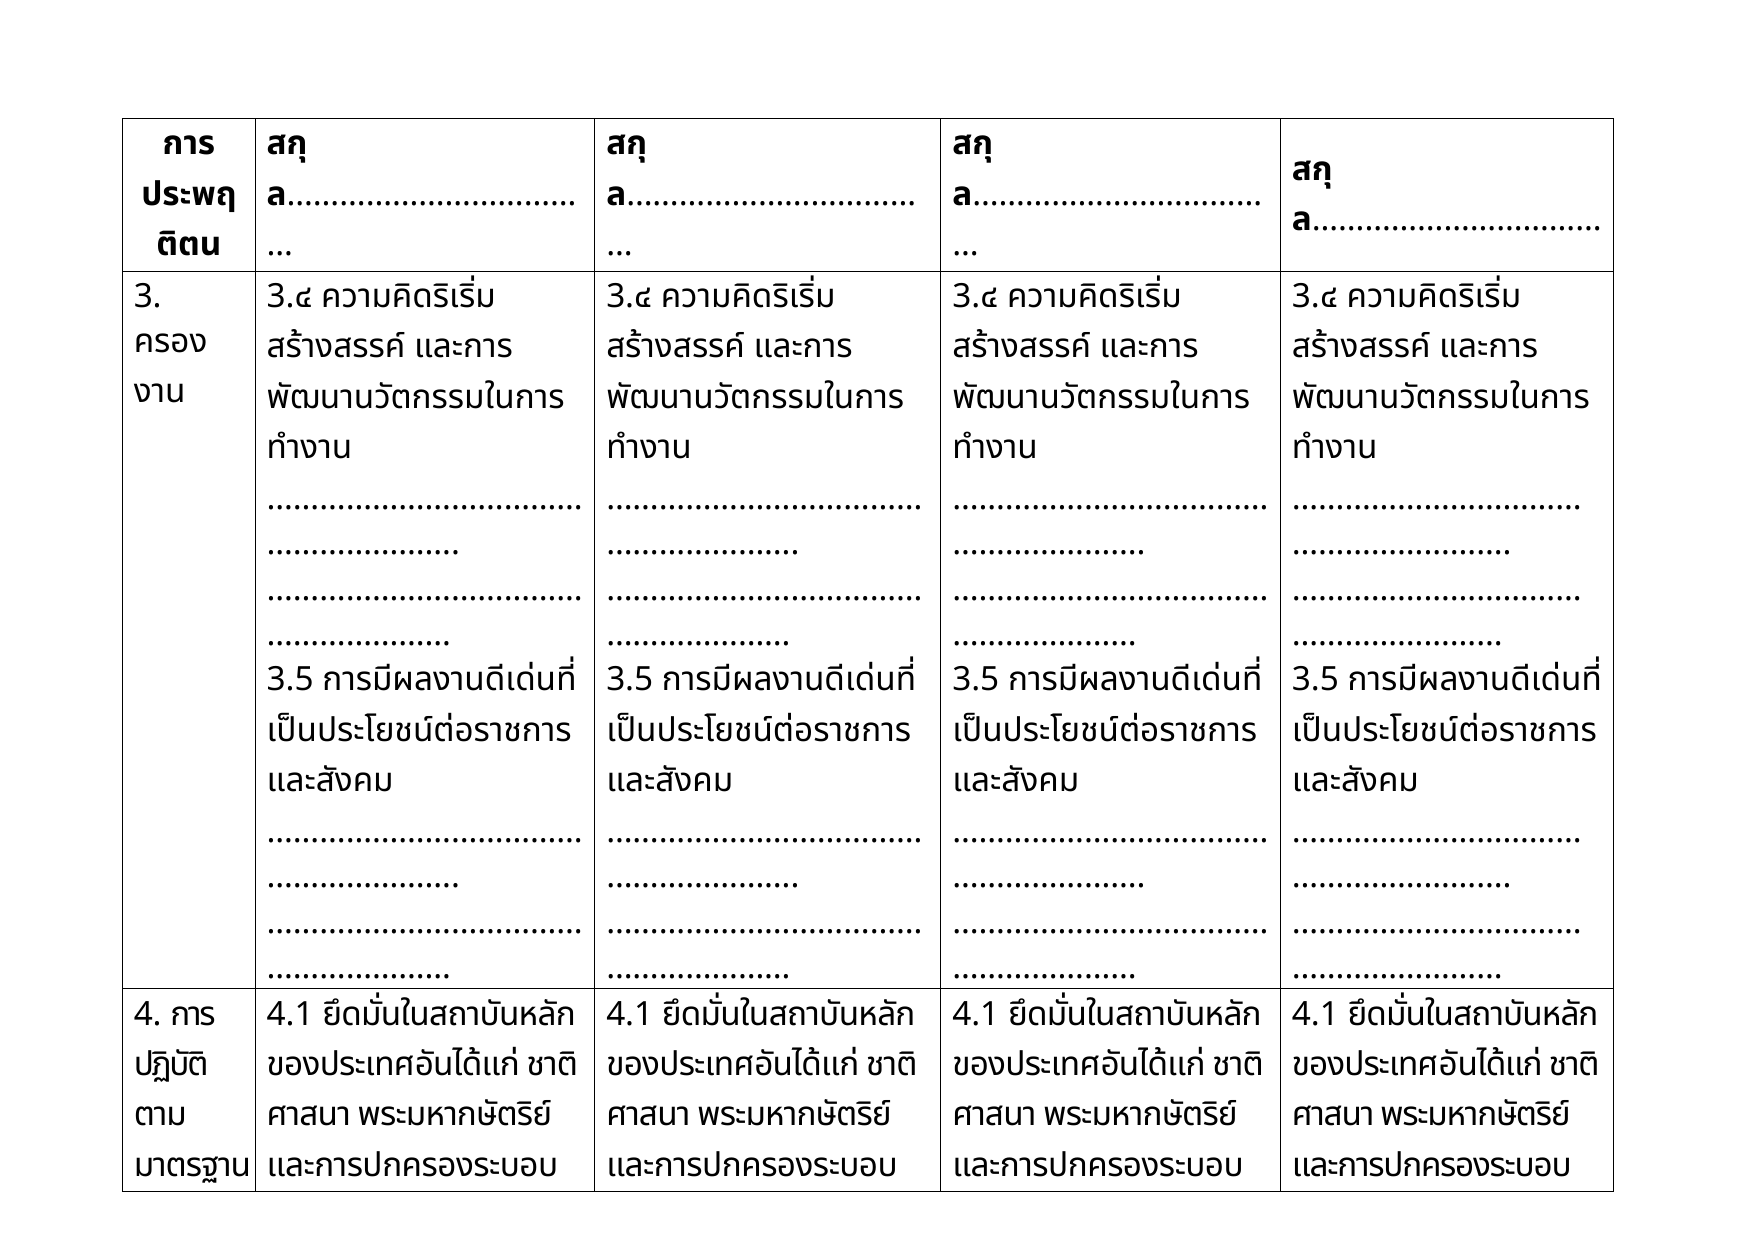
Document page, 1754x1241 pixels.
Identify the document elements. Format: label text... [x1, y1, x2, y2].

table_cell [941, 989, 1280, 1191]
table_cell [1281, 989, 1613, 1191]
table_cell 3.๔ ความคิดริเริ่มสร้างสรรค์ และการพัฒนานวัตกรรมในการทำงาน …………………………………………………. ………………………………………………… 3.5 การมีผลงานดีเด่นที่เป็นประโยชน์ต่อราชการและสังคม …………………………………………………. ………………………………………………… [1281, 272, 1613, 988]
table_cell 3.๔ ความคิดริเริ่มสร้างสรรค์ และการพัฒนานวัตกรรมในการทำงาน …………………………………………………. ………………………………………………… 3.5 การมีผลงานดีเด่นที่เป็นประโยชน์ต่อราชการและสังคม …………………………………………………. ………………………………………………… [595, 272, 940, 988]
table_cell 3.๔ ความคิดริเริ่มสร้างสรรค์ และการพัฒนานวัตกรรมในการทำงาน …………………………………………………. ………………………………………………… 3.5 การมีผลงานดีเด่นที่เป็นประโยชน์ต่อราชการและสังคม …………………………………………………. ………………………………………………… [941, 272, 1280, 988]
table_header หลักการ ประพฤติตน [123, 119, 255, 271]
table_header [595, 119, 940, 271]
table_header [256, 119, 594, 271]
table_cell 3. ครองงาน [123, 272, 255, 988]
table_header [1281, 119, 1613, 271]
table_cell 3.๔ ความคิดริเริ่มสร้างสรรค์ และการพัฒนานวัตกรรมในการทำงาน …………………………………………………. ………………………………………………… 3.5 การมีผลงานดีเด่นที่เป็นประโยชน์ต่อราชการและสังคม …………………………………………………. ………………………………………………… [256, 272, 594, 988]
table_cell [256, 989, 594, 1191]
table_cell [123, 989, 255, 1191]
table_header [941, 119, 1280, 271]
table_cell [595, 989, 940, 1191]
